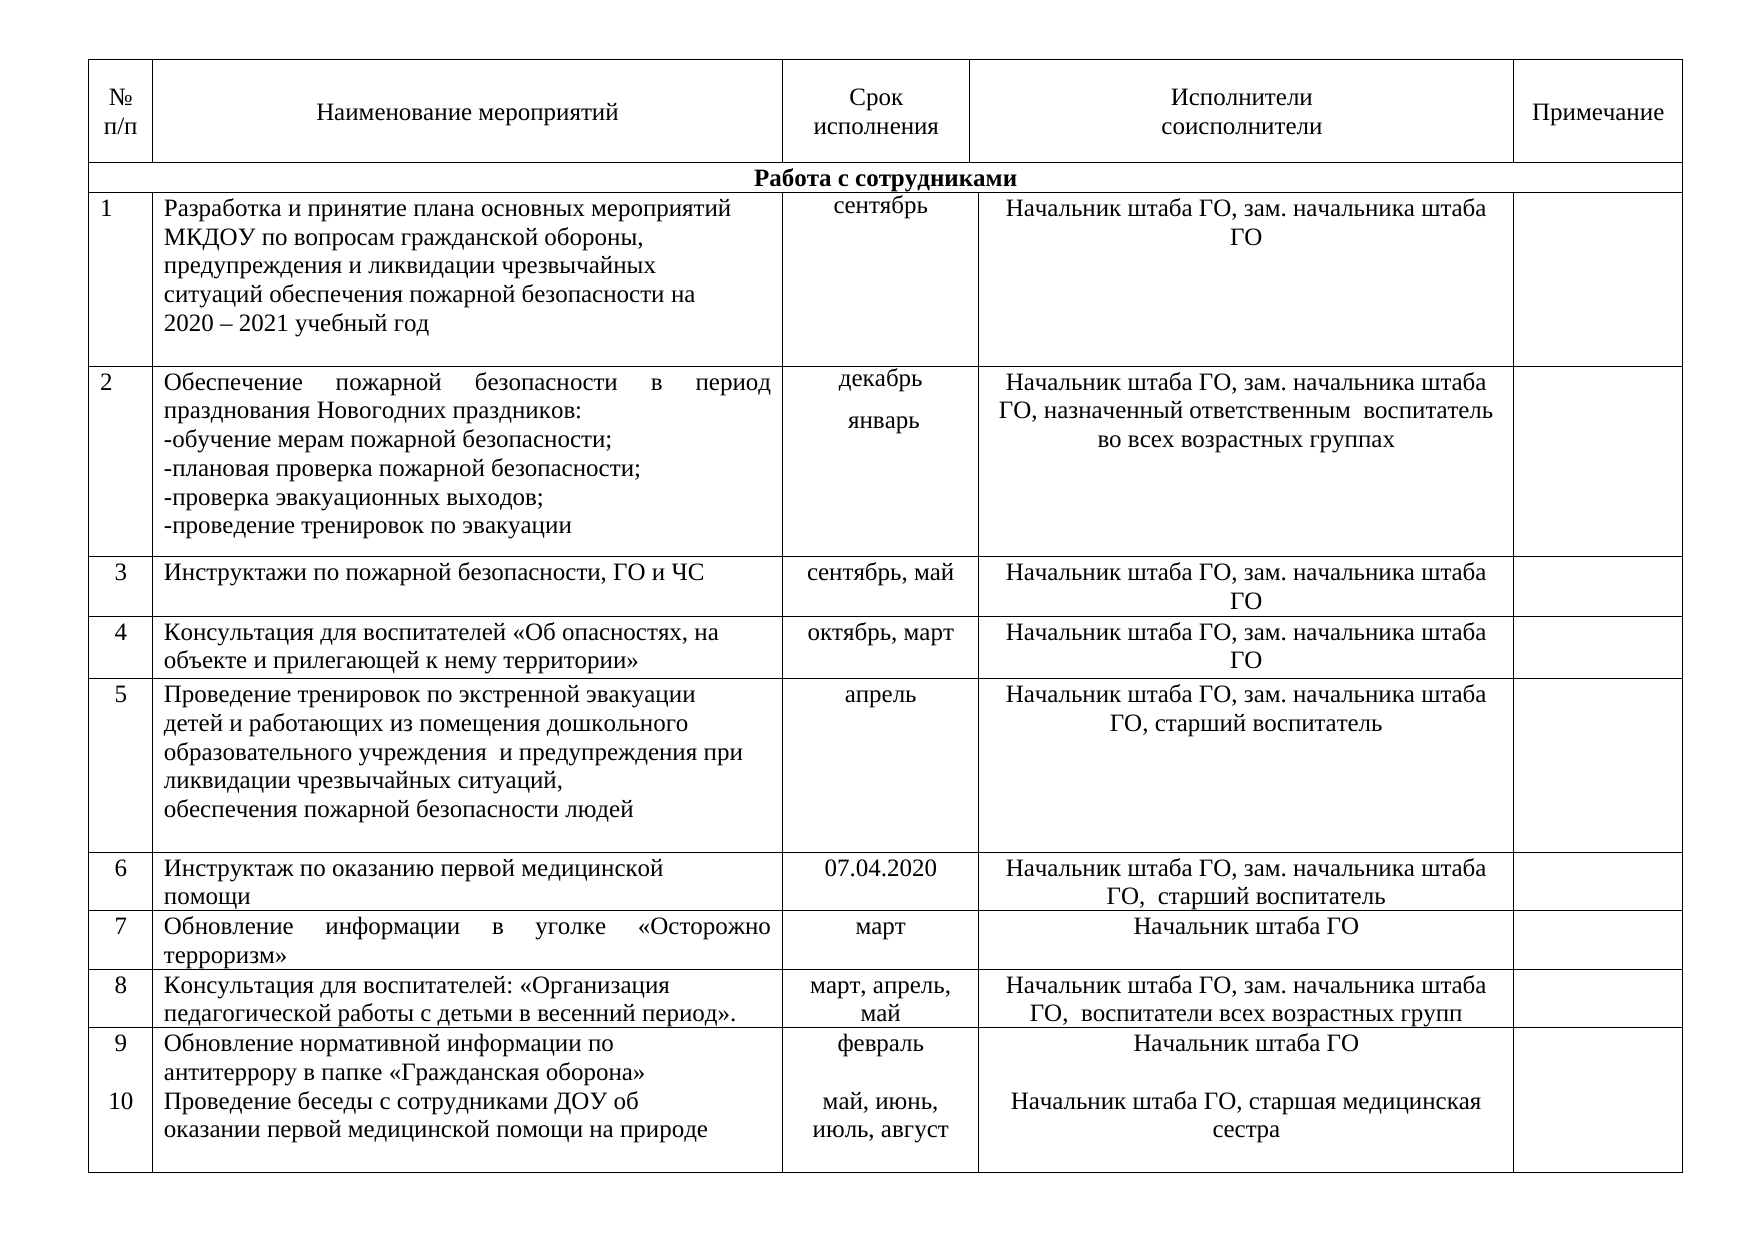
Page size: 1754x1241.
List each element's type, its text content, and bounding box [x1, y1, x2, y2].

table_cell Начальник штаба ГО [979, 911, 1513, 969]
table_cell [1514, 679, 1682, 852]
table_header № п/п [89, 60, 152, 162]
table_header Примечание [1514, 60, 1682, 162]
table_cell [1514, 853, 1682, 910]
table_cell декабрь январь [783, 367, 978, 556]
table_cell 1 [89, 193, 152, 366]
table_cell [1514, 617, 1682, 678]
table_cell февраль май, июнь, июль, август [783, 1028, 978, 1172]
table_cell Начальник штаба ГО, зам. начальника штаба ГО, воспитатели всех возрастных групп [979, 970, 1513, 1027]
table_cell 8 [89, 970, 152, 1027]
table_cell Консультация для воспитателей: «Организация педагогической работы с детьми в весенний период». [153, 970, 782, 1027]
table_cell Работа с сотрудниками [89, 163, 1682, 192]
table_header Наименование мероприятий [153, 60, 782, 162]
table_cell Начальник штаба ГО, зам. начальника штаба ГО, назначенный ответственным воспитатель во всех возрастных группах [979, 367, 1513, 556]
table_cell Разработка и принятие плана основных мероприятий МКДОУ по вопросам гражданской обороны, предупреждения и ликвидации чрезвычайных ситуаций обеспечения пожарной безопасности на 2020 – 2021 учебный год [153, 193, 782, 366]
table_cell [1514, 970, 1682, 1027]
table_cell [1514, 367, 1682, 556]
table_cell сентябрь [783, 193, 978, 366]
table_header Срок исполнения [783, 60, 969, 162]
table_cell Обеспечение пожарной безопасности в период празднования Новогодних праздников: -обучение мерам пожарной безопасности; -плановая проверка пожарной безопасности; -проверка эвакуационных выходов; -проведение тренировок по эвакуации [153, 367, 782, 556]
table_cell сентябрь, май [783, 557, 978, 616]
table_cell 07.04.2020 [783, 853, 978, 910]
table_cell [1514, 193, 1682, 366]
table_cell 3 [89, 557, 152, 616]
table_cell Начальник штаба ГО, зам. начальника штаба ГО, старший воспитатель [979, 679, 1513, 852]
table_cell [1514, 557, 1682, 616]
table_cell 2 [89, 367, 152, 556]
table_cell апрель [783, 679, 978, 852]
table_cell Начальник штаба ГО, зам. начальника штаба ГО [979, 193, 1513, 366]
table_cell март [783, 911, 978, 969]
table_cell [1514, 1028, 1682, 1172]
table_cell 7 [89, 911, 152, 969]
table_cell [1514, 911, 1682, 969]
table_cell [153, 1028, 782, 1172]
table_header Исполнители соисполнители [970, 60, 1513, 162]
table_cell 4 [89, 617, 152, 678]
table_cell Инструктажи по пожарной безопасности, ГО и ЧС [153, 557, 782, 616]
table_cell Консультация для воспитателей «Об опасностях, на объекте и прилегающей к нему территории» [153, 617, 782, 678]
table_cell Инструктаж по оказанию первой медицинской помощи [153, 853, 782, 910]
table_cell октябрь, март [783, 617, 978, 678]
table_cell 5 [89, 679, 152, 852]
table_cell март, апрель, май [783, 970, 978, 1027]
table_cell 9 10 [89, 1028, 152, 1172]
table_cell Начальник штаба ГО, зам. начальника штаба ГО [979, 617, 1513, 678]
table_cell 6 [89, 853, 152, 910]
table_cell Начальник штаба ГО, зам. начальника штаба ГО [979, 557, 1513, 616]
table_cell Обновление информации в уголке «Осторожно терроризм» [153, 911, 782, 969]
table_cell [979, 1028, 1513, 1172]
table_cell Проведение тренировок по экстренной эвакуации детей и работающих из помещения дошкольного образовательного учреждения и предупреждения при ликвидации чрезвычайных ситуаций, обеспечения пожарной безопасности людей [153, 679, 782, 852]
table_cell Начальник штаба ГО, зам. начальника штаба ГО, старший воспитатель [979, 853, 1513, 910]
